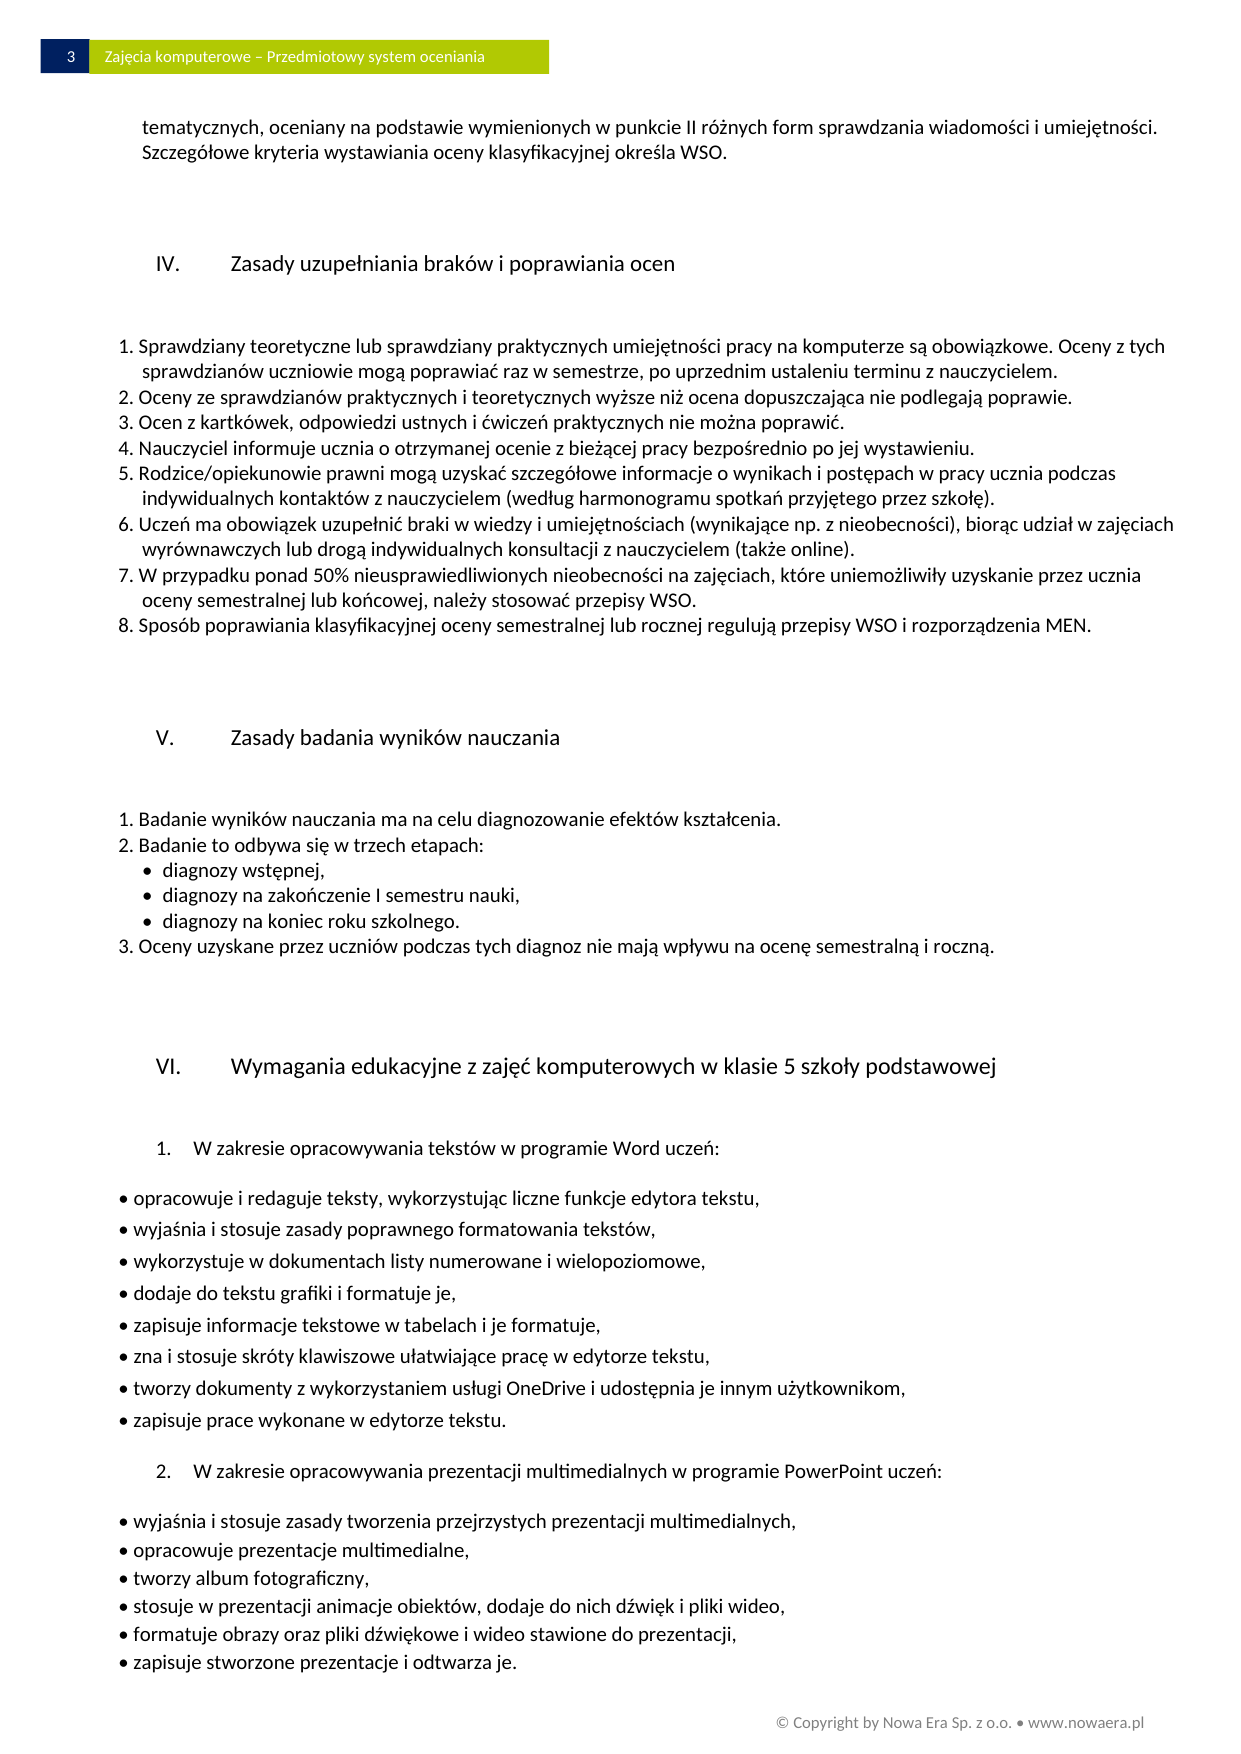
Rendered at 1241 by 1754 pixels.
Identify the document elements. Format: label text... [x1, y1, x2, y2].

text • tworzy dokumenty z wykorzystaniem usługi OneDrive i udostępnia je innym użytkownikom, [118, 1375, 1181, 1401]
text 5. Rodzice/opiekunowie prawni mogą uzyskać szczegółowe informacje o wynikach i postępach w pracy ucznia podczas indywidualnych kontaktów z nauczycielem (według harmonogramu spotkań przyjętego przez szkołę). [118, 460, 1181, 511]
text 7. W przypadku ponad 50% nieusprawiedliwionych nieobecności na zajęciach, które uniemożliwiły uzyskanie przez ucznia oceny semestralnej lub końcowej, należy stosować przepisy WSO. [118, 562, 1181, 613]
list W zakresie opracowywania prezentacji multimedialnych w programie PowerPoint uczeń: [156, 1458, 1181, 1483]
text • wyjaśnia i stosuje zasady tworzenia przejrzystych prezentacji multimedialnych, [118, 1509, 1181, 1534]
text • diagnozy na zakończenie I semestru nauki, [142, 883, 1181, 908]
text 8. Sposób poprawiania klasyfikacyjnej oceny semestralnej lub rocznej regulują przepisy WSO i rozporządzenia MEN. [118, 613, 1181, 638]
text • formatuje obrazy oraz pliki dźwiękowe i wideo stawione do prezentacji, [118, 1621, 1181, 1646]
text tematycznych, oceniany na podstawie wymienionych w punkcie II różnych form sprawdzania wiadomości i umiejętności. Szczegółowe kryteria wystawiania oceny klasyfikacyjnej określa WSO. [142, 114, 1181, 165]
text 1. Badanie wyników nauczania ma na celu diagnozowanie efektów kształcenia. [118, 806, 1181, 832]
text • diagnozy wstępnej, [142, 857, 1181, 883]
text • opracowuje i redaguje teksty, wykorzystując liczne funkcje edytora tekstu, [118, 1185, 1181, 1210]
text • wyjaśnia i stosuje zasady poprawnego formatowania tekstów, [118, 1216, 1181, 1242]
text • dodaje do tekstu grafiki i formatuje je, [118, 1280, 1181, 1305]
text 3. Ocen z kartkówek, odpowiedzi ustnych i ćwiczeń praktycznych nie można poprawić. [118, 409, 1181, 435]
text • tworzy album fotograficzny, [118, 1565, 1181, 1590]
text 4. Nauczyciel informuje ucznia o otrzymanej ocenie z bieżącej pracy bezpośrednio po jej wystawieniu. [118, 435, 1181, 460]
text • zapisuje prace wykonane w edytorze tekstu. [118, 1407, 1181, 1432]
list Wymagania edukacyjne z zajęć komputerowych w klasie 5 szkoły podstawowej [156, 1051, 1181, 1080]
text 3. Oceny uzyskane przez uczniów podczas tych diagnoz nie mają wpływu na ocenę semestralną i roczną. [118, 933, 1181, 959]
text 2. Badanie to odbywa się w trzech etapach: [118, 832, 1181, 857]
text • diagnozy na koniec roku szkolnego. [142, 908, 1181, 933]
list Zasady uzupełniania braków i poprawiania ocen [156, 249, 1181, 278]
list Zasady badania wyników nauczania [156, 723, 1181, 751]
text • opracowuje prezentacje multimedialne, [118, 1537, 1181, 1562]
text • zapisuje stworzone prezentacje i odtwarza je. [118, 1649, 1181, 1674]
text • zapisuje informacje tekstowe w tabelach i je formatuje, [118, 1312, 1181, 1337]
text • stosuje w prezentacji animacje obiektów, dodaje do nich dźwięk i pliki wideo, [118, 1593, 1181, 1618]
text • zna i stosuje skróty klawiszowe ułatwiające pracę w edytorze tekstu, [118, 1343, 1181, 1369]
text 2. Oceny ze sprawdzianów praktycznych i teoretycznych wyższe niż ocena dopuszczająca nie podlegają poprawie. [118, 384, 1181, 409]
text 6. Uczeń ma obowiązek uzupełnić braki w wiedzy i umiejętnościach (wynikające np. z nieobecności), biorąc udział w zajęciach wyrównawczych lub drogą indywidualnych konsultacji z nauczycielem (także online). [118, 511, 1181, 562]
list W zakresie opracowywania tekstów w programie Word uczeń: [156, 1135, 1181, 1160]
text • wykorzystuje w dokumentach listy numerowane i wielopoziomowe, [118, 1248, 1181, 1274]
text 1. Sprawdziany teoretyczne lub sprawdziany praktycznych umiejętności pracy na komputerze są obowiązkowe. Oceny z tych sprawdzianów uczniowie mogą poprawiać raz w semestrze, po uprzednim ustaleniu terminu z nauczycielem. [118, 333, 1181, 384]
